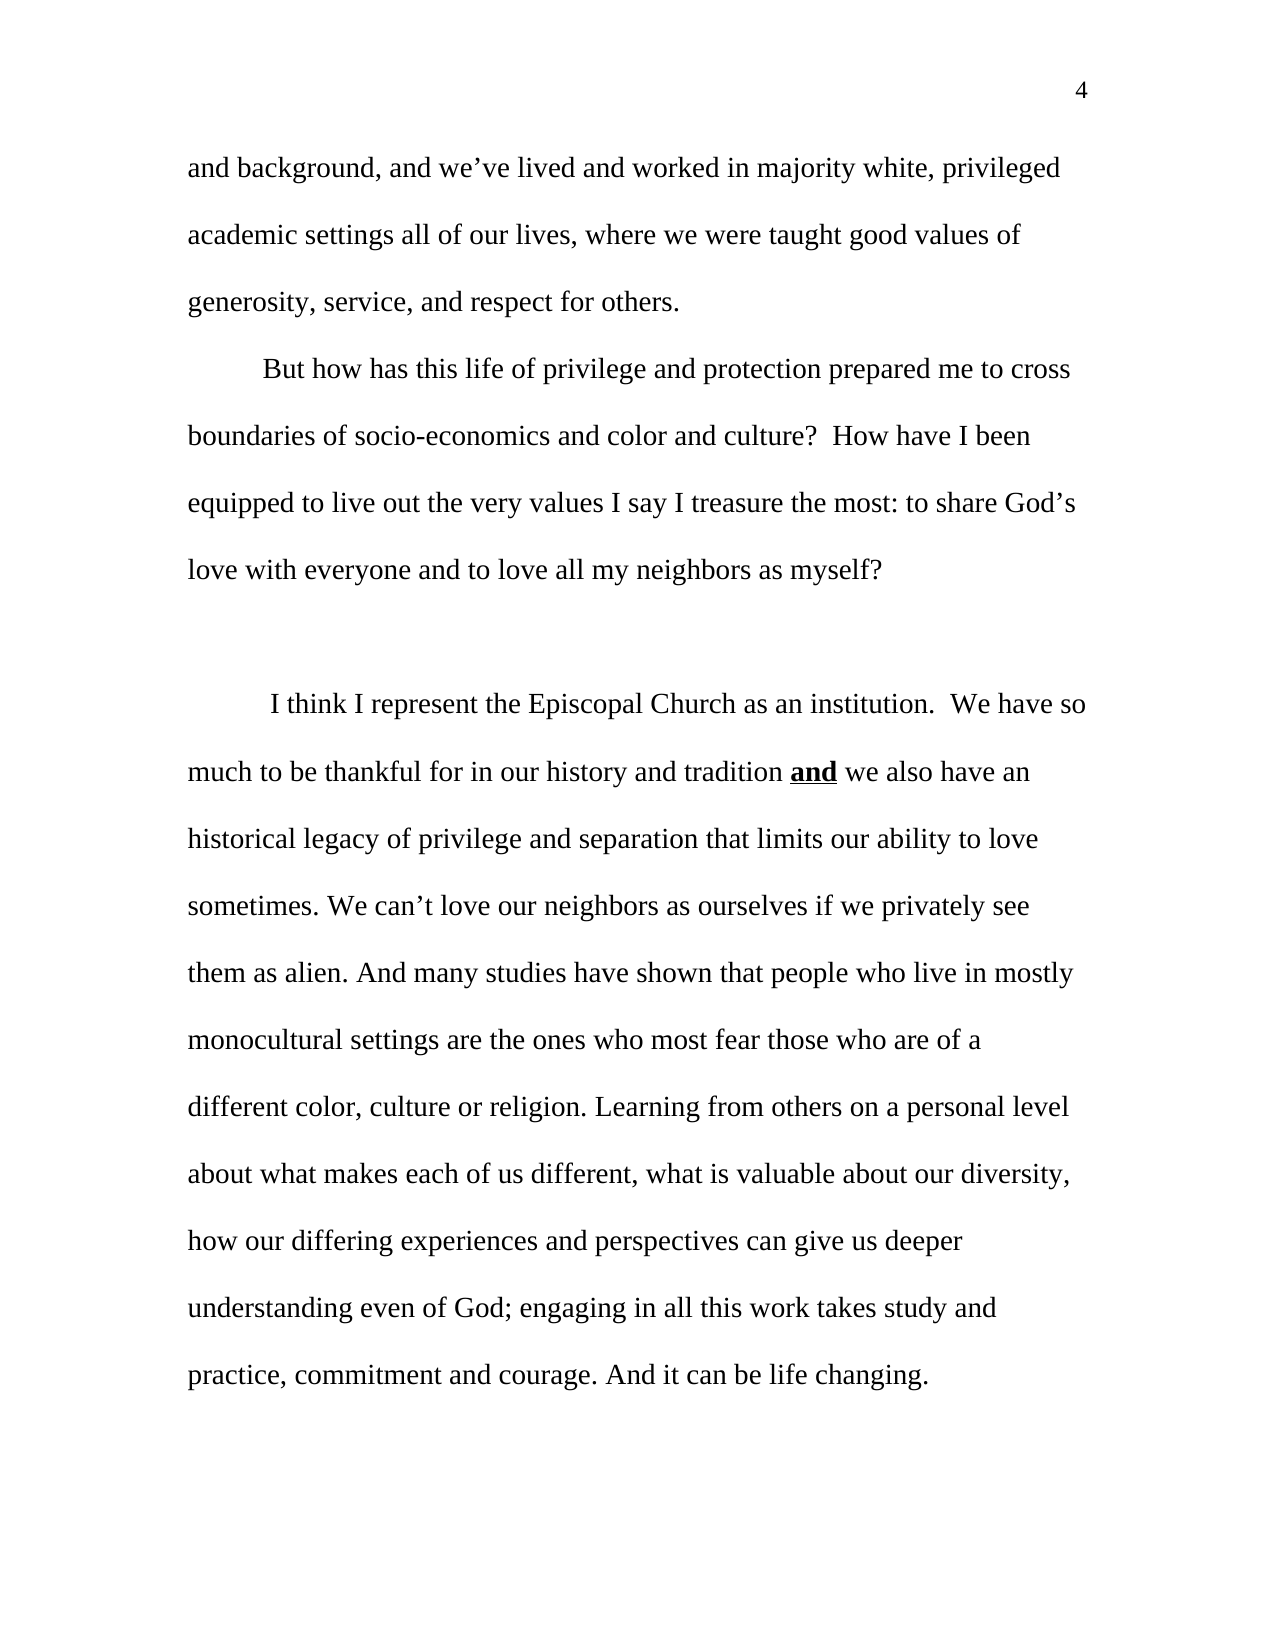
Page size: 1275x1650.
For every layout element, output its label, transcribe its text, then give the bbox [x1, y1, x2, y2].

text I think I represent the Episcopal Church as an institution. We have so much to be thankful for in our history and tradition and we also have an historical legacy of privilege and separation that limits our ability to love sometimes. We can’t love our neighbors as ourselves if we privately see them as alien. And many studies have shown that people who live in mostly monocultural settings are the ones who most fear those who are of a different color, culture or religion. Learning from others on a personal level about what makes each of us different, what is valuable about our diversity, how our differing experiences and perspectives can give us deeper understanding even of God; engaging in all this work takes study and practice, commitment and courage. And it can be life changing. [187, 687, 1087, 1391]
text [187, 150, 1087, 318]
text But how has this life of privilege and protection prepared me to cross boundaries of socio-economics and color and culture? How have I been equipped to live out the very values I say I treasure the most: to share God’s love with everyone and to love all my neighbors as myself? [187, 351, 1087, 586]
